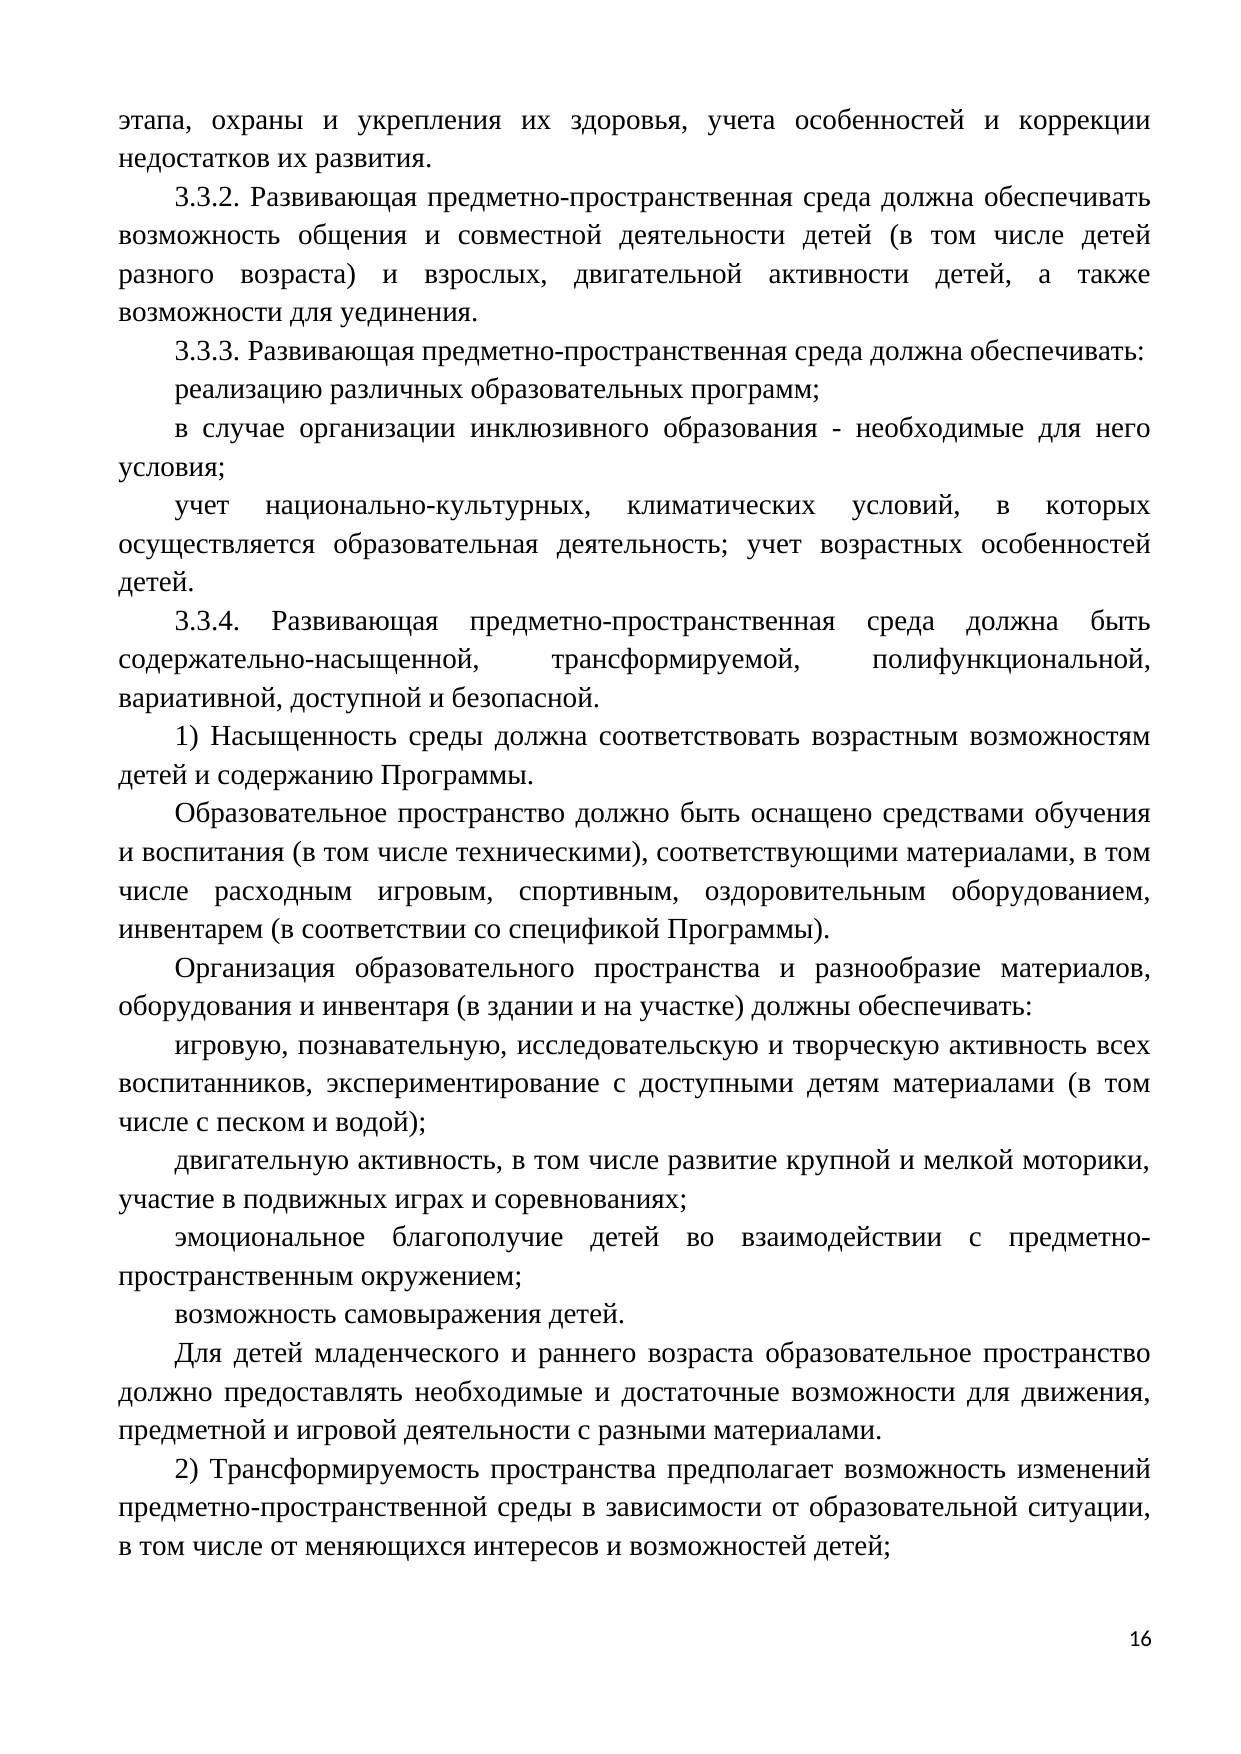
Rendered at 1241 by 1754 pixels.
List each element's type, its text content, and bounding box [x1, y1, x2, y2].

text реализацию различных образовательных программ; [118, 372, 1152, 405]
text 2) Трансформируемость пространства предполагает возможность изменений предметно-пространственной среды в зависимости от образовательной ситуации, в том числе от меняющихся интересов и возможностей детей; [118, 1451, 1152, 1561]
text Организация образовательного пространства и разнообразие материалов, оборудования и инвентаря (в здании и на участке) должны обеспечивать: [118, 950, 1152, 1022]
text 3.3.4. Развивающая предметно-пространственная среда должна быть содержательно-насыщенной, трансформируемой, полифункциональной, вариативной, доступной и безопасной. [118, 603, 1152, 713]
text 3.3.2. Развивающая предметно-пространственная среда должна обеспечивать возможность общения и совместной деятельности детей (в том числе детей разного возраста) и взрослых, двигательной активности детей, а также возможности для уединения. [118, 179, 1152, 328]
text Для детей младенческого и раннего возраста образовательное пространство должно предоставлять необходимые и достаточные возможности для движения, предметной и игровой деятельности с разными материалами. [118, 1335, 1152, 1446]
text 3.3.3. Развивающая предметно-пространственная среда должна обеспечивать: [118, 333, 1152, 367]
text Образовательное пространство должно быть оснащено средствами обучения и воспитания (в том числе техническими), соответствующими материалами, в том числе расходным игровым, спортивным, оздоровительным оборудованием, инвентарем (в соответствии со спецификой Программы). [118, 796, 1152, 945]
text 1) Насыщенность среды должна соответствовать возрастным возможностям детей и содержанию Программы. [118, 718, 1152, 791]
text эмоциональное благополучие детей во взаимодействии с предметно-пространственным окружением; [118, 1219, 1152, 1292]
text возможность самовыражения детей. [118, 1297, 1152, 1330]
text учет национально-культурных, климатических условий, в которых осуществляется образовательная деятельность; учет возрастных особенностей детей. [118, 487, 1152, 598]
text в случае организации инклюзивного образования - необходимые для него условия; [118, 410, 1152, 482]
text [118, 102, 1152, 174]
text двигательную активность, в том числе развитие крупной и мелкой моторики, участие в подвижных играх и соревнованиях; [118, 1142, 1152, 1214]
text игровую, познавательную, исследовательскую и творческую активность всех воспитанников, экспериментирование с доступными детям материалами (в том числе с песком и водой); [118, 1027, 1152, 1137]
